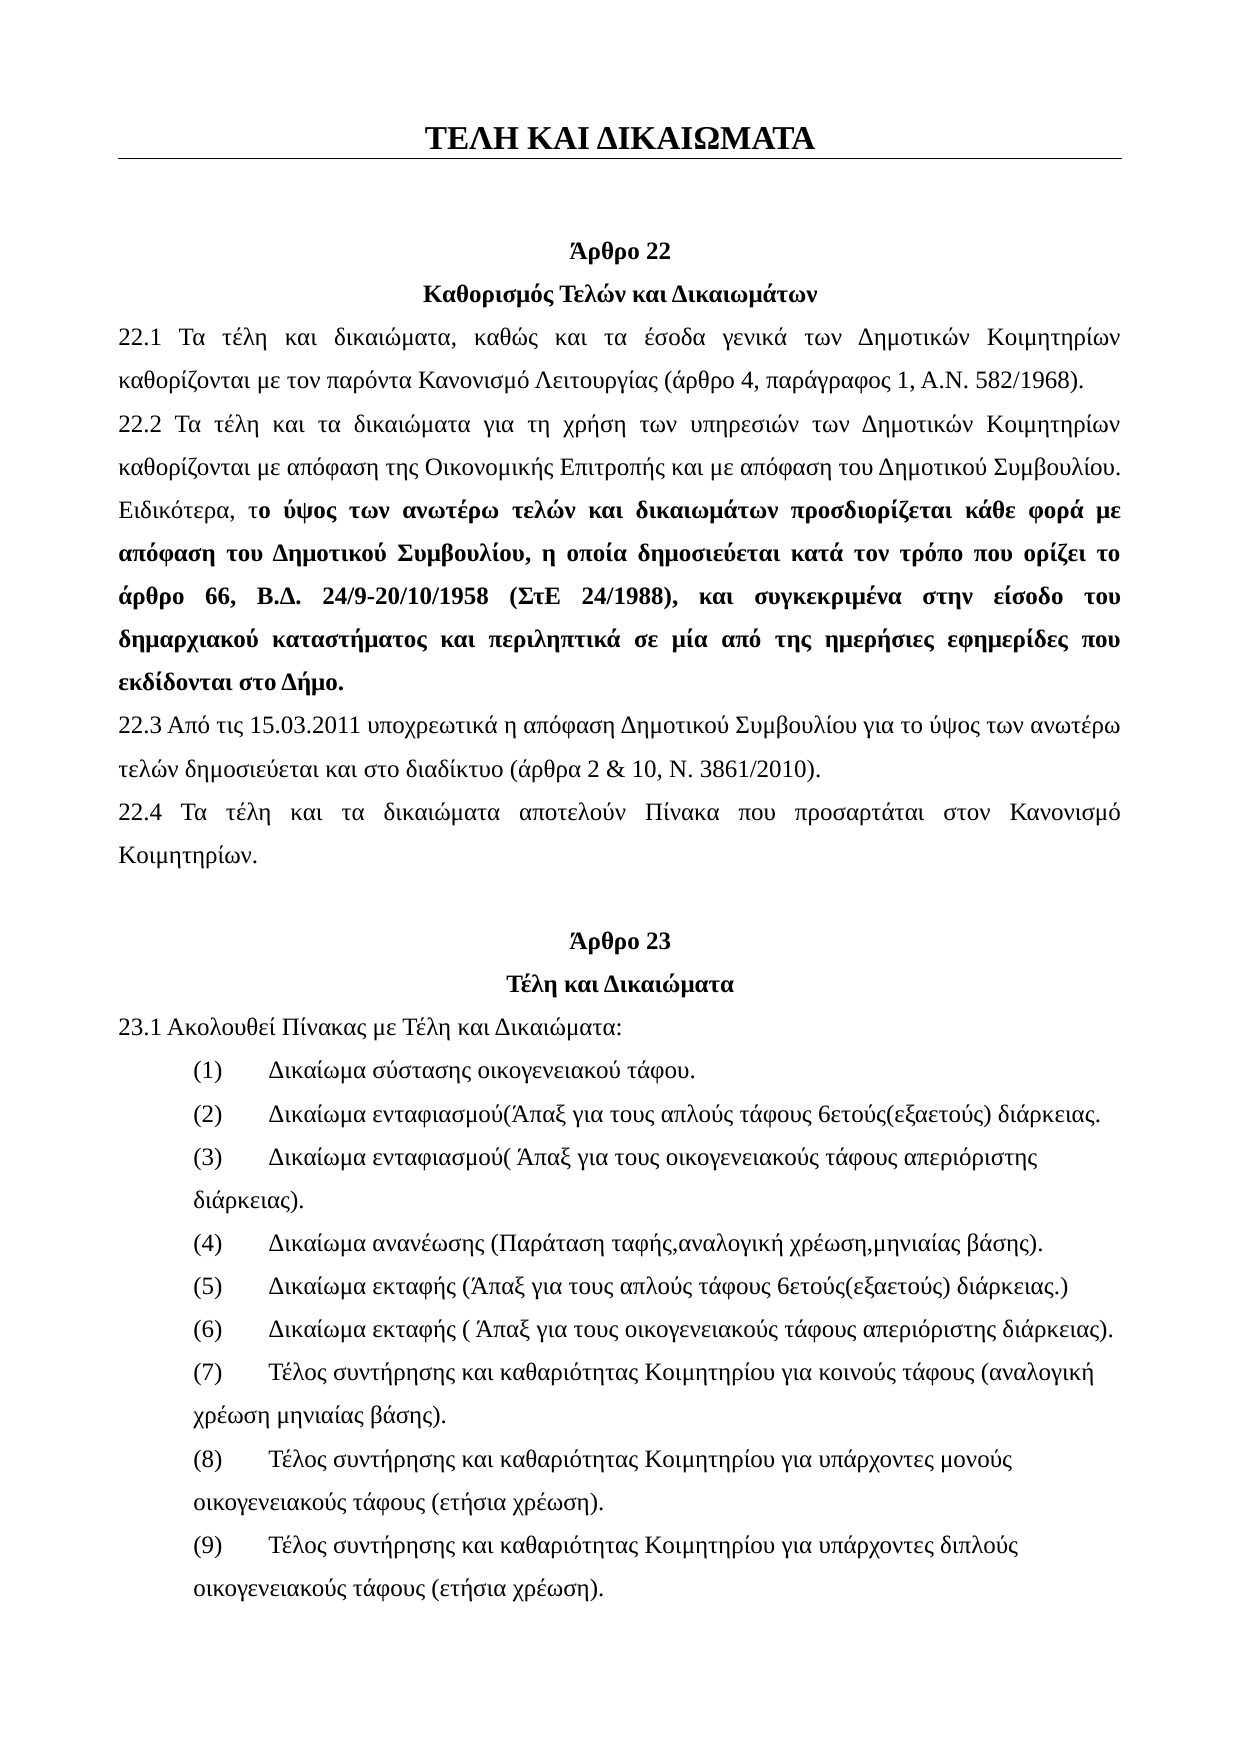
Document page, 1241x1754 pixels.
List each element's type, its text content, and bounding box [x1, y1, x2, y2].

text 22.1 Τα τέλη και δικαιώματα, καθώς και τα έσοδα γενικά των Δημοτικών Κοιμητηρίων καθορίζονται με τον παρόντα Κανονισμό Λειτουργίας (άρθρο 4, παράγραφος 1, Α.Ν. 582/1968). [118, 322, 1122, 394]
text 23.1 Ακολουθεί Πίνακας με Τέλη και Δικαιώματα: [118, 1012, 1122, 1041]
list Δικαίωμα σύστασης οικογενειακού τάφου. [193, 1056, 1122, 1084]
list Τέλος συντήρησης και καθαριότητας Κοιμητηρίου για κοινούς τάφους (αναλογική χρέωση μηνιαίας βάσης). [193, 1357, 1122, 1429]
text Καθορισμός Τελών και Δικαιωμάτων [118, 279, 1122, 308]
list Δικαίωμα ενταφιασμού( Άπαξ για τους οικογενειακούς τάφους απεριόριστης διάρκειας). [193, 1142, 1122, 1214]
text 22.3 Από τις 15.03.2011 υποχρεωτικά η απόφαση Δημοτικού Συμβουλίου για το ύψος των ανωτέρω τελών δημοσιεύεται και στο διαδίκτυο (άρθρα 2 & 10, Ν. 3861/2010). [118, 711, 1122, 782]
list Δικαίωμα ενταφιασμού(Άπαξ για τους απλούς τάφους 6ετούς(εξαετούς) διάρκειας. [193, 1099, 1122, 1127]
list Τέλος συντήρησης και καθαριότητας Κοιμητηρίου για υπάρχοντες μονούς οικογενειακούς τάφους (ετήσια χρέωση). [193, 1444, 1122, 1516]
text 22.4 Τα τέλη και τα δικαιώματα αποτελούν Πίνακα που προσαρτάται στον Κανονισμό Κοιμητηρίων. [118, 797, 1122, 869]
list Δικαίωμα εκταφής ( Άπαξ για τους οικογενειακούς τάφους απεριόριστης διάρκειας). [193, 1314, 1122, 1343]
text Τέλη και Δικαιώματα [118, 969, 1122, 998]
text 22.2 Τα τέλη και τα δικαιώματα για τη χρήση των υπηρεσιών των Δημοτικών Κοιμητηρίων καθορίζονται με απόφαση της Οικονομικής Επιτροπής και με απόφαση του Δημοτικού Συμβουλίου. Ειδικότερα, το ύψος των ανωτέρω τελών και δικαιωμάτων προσδιορίζεται κάθε φορά με απόφαση του Δημοτικού Συμβουλίου, η οποία δημοσιεύεται κατά τον τρόπο που ορίζει το άρθρο 66, Β.Δ. 24/9-20/10/1958 (ΣτΕ 24/1988), και συγκεκριμένα στην είσοδο του δημαρχιακού καταστήματος και περιληπτικά σε μία από της ημερήσιες εφημερίδες που εκδίδονται στο Δήμο. [118, 409, 1122, 696]
list Δικαίωμα ανανέωσης (Παράταση ταφής,αναλογική χρέωση,μηνιαίας βάσης). [193, 1228, 1122, 1257]
text ΤΕΛΗ ΚΑΙ ΔΙΚΑΙΩΜΑΤΑ [118, 118, 1122, 158]
text Άρθρο 23 [118, 926, 1122, 955]
list Τέλος συντήρησης και καθαριότητας Κοιμητηρίου για υπάρχοντες διπλούς οικογενειακούς τάφους (ετήσια χρέωση). [193, 1530, 1122, 1602]
text Άρθρο 22 [118, 236, 1122, 265]
list Δικαίωμα εκταφής (Άπαξ για τους απλούς τάφους 6ετούς(εξαετούς) διάρκειας.) [193, 1271, 1122, 1300]
